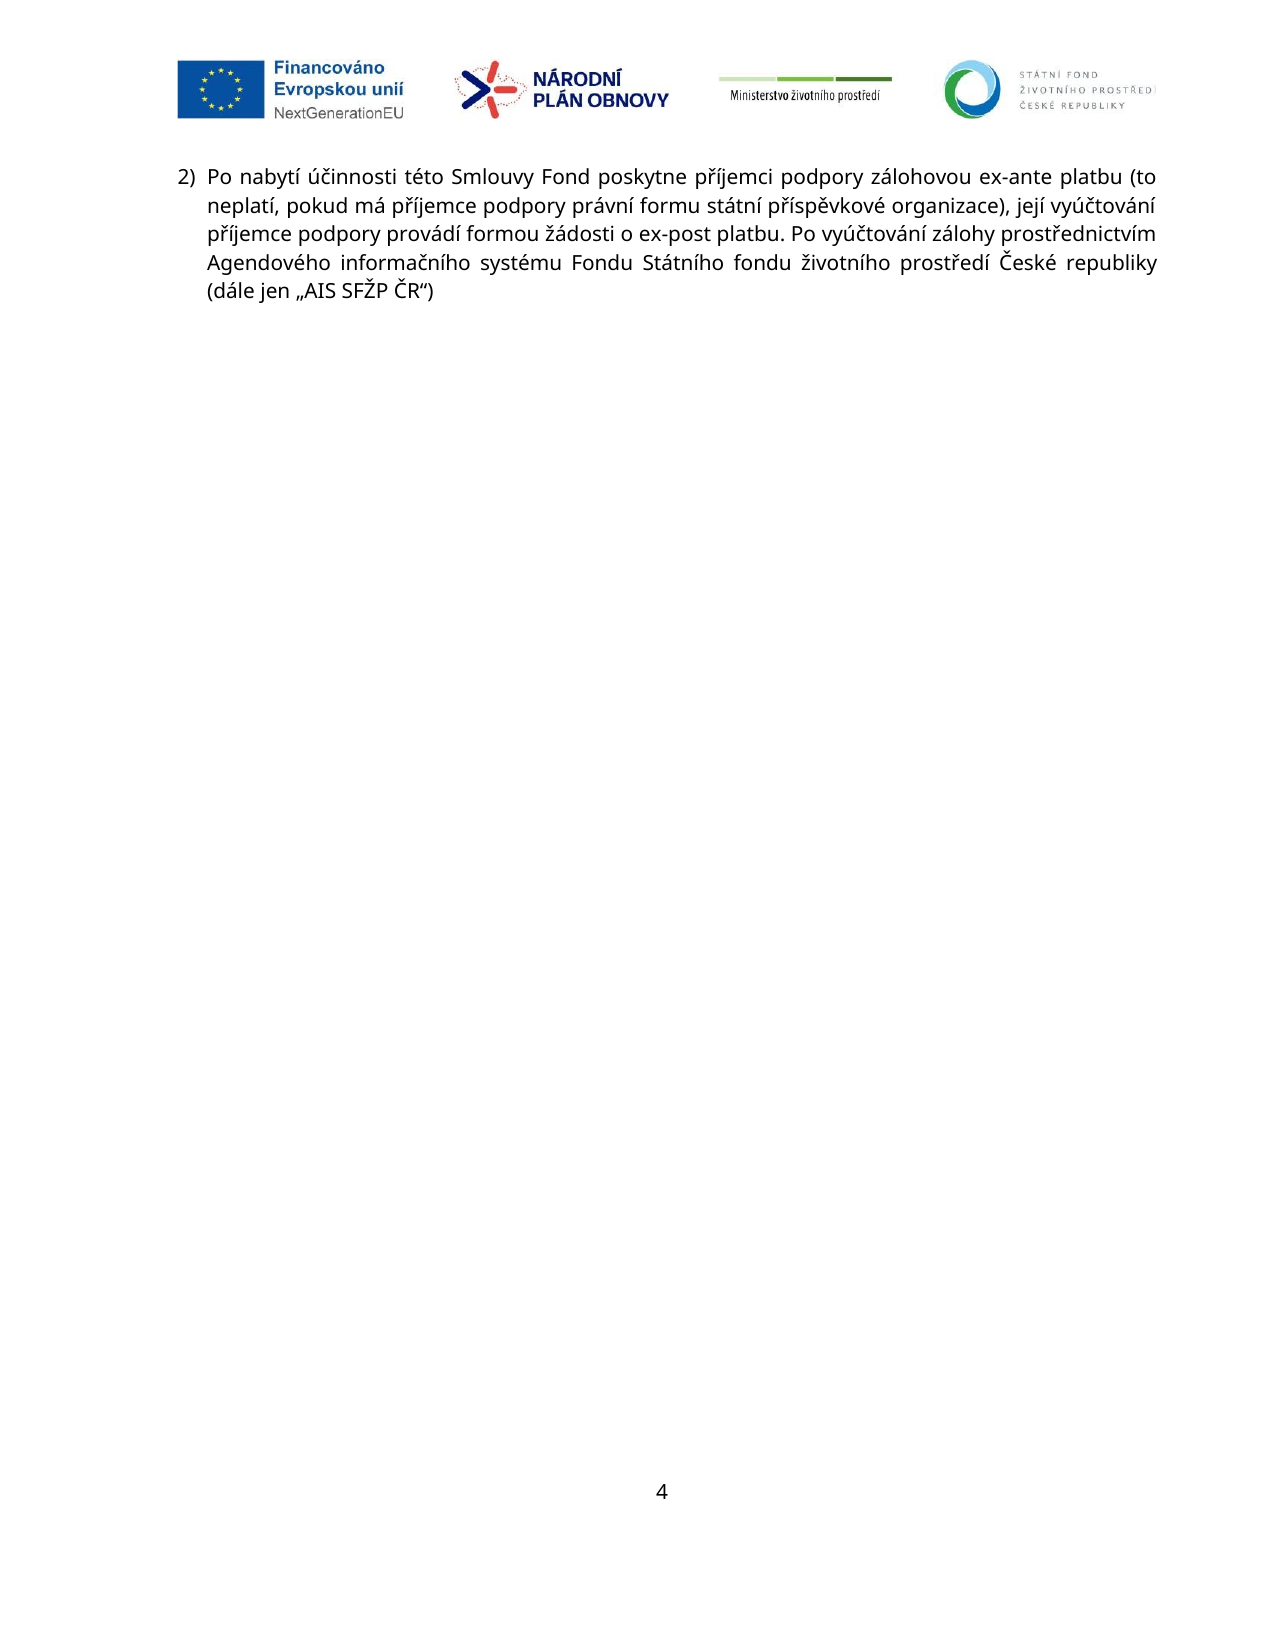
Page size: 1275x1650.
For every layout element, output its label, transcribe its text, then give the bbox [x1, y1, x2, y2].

list Po nabytí účinnosti této Smlouvy Fond poskytne příjemci podpory zálohovou ex-ante platbu (to neplatí, pokud má příjemce podpory právní formu státní příspěvkové organizace), její vyúčtování příjemce podpory provádí formou žádosti o ex-post platbu. Po vyúčtování zálohy prostřednictvím Agendového informačního systému Fondu Státního fondu životního prostředí České republiky (dále jen „AIS SFŽP ČR“) [177, 162, 1157, 305]
picture [177, 59, 1156, 119]
